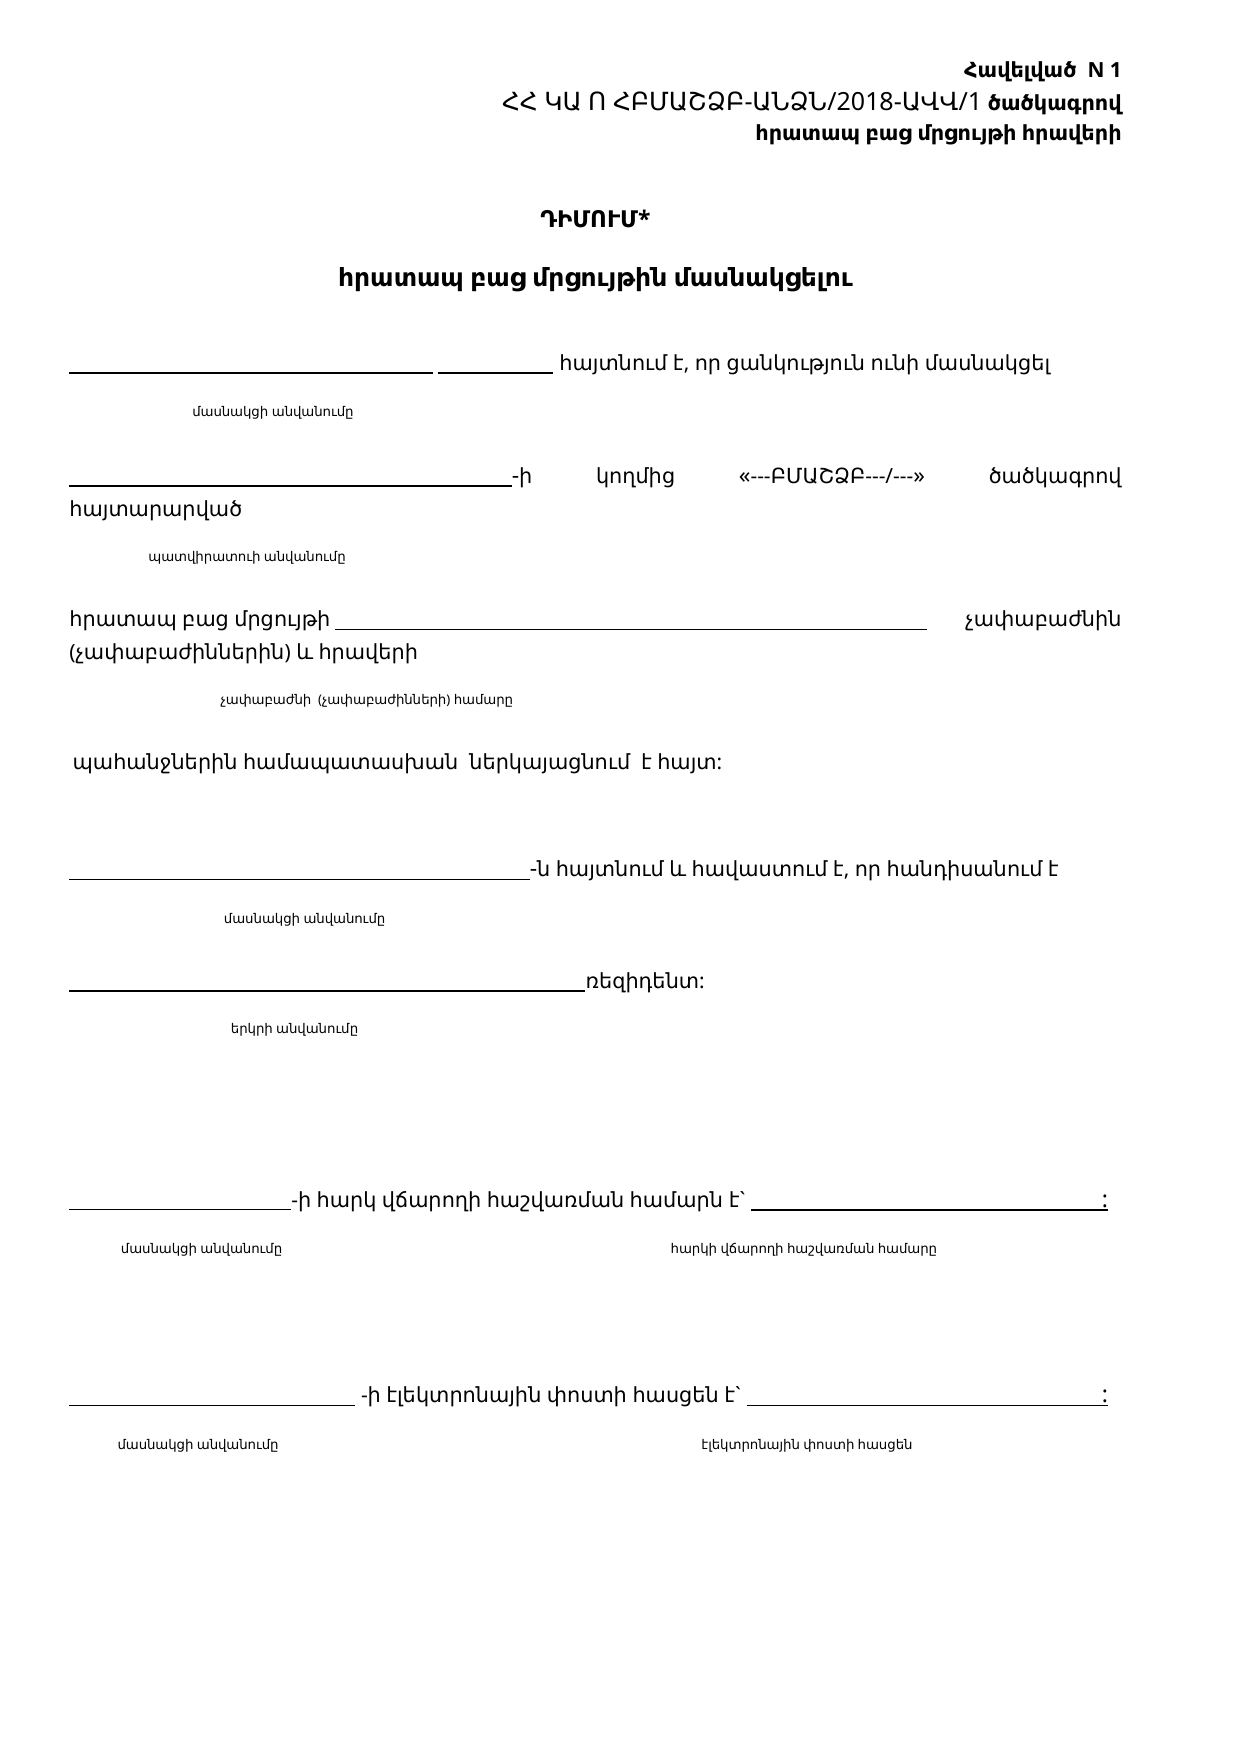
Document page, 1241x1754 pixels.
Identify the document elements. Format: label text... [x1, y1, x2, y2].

text Հավելված N 1 [69, 56, 1121, 84]
text ԴԻՄՈՒՄ* [69, 203, 1121, 234]
text -ի էլեկտրոնային փոստի հասցեն է` : [69, 1378, 1121, 1410]
text մասնակցի անվանումը [69, 402, 1121, 433]
text չափաբաժնի (չափաբաժինների) համարը [69, 690, 1121, 722]
subtitle հրատապ բաց մրցույթին մասնակցելու [69, 260, 1121, 294]
text հրատապ բաց մրցույթի հրավերի [69, 118, 1121, 146]
text պահանջներին համապատասխան ներկայացնում է հայտ: [69, 747, 1121, 776]
text մասնակցի անվանումը [69, 909, 1121, 940]
text մասնակցի անվանումը հարկի վճարողի հաշվառման համարը [69, 1239, 1121, 1271]
text պատվիրատուի անվանումը [69, 547, 1121, 579]
text մասնակցի անվանումը էլեկտրոնային փոստի հասցեն [69, 1435, 1121, 1466]
text -ն հայտնում և հավաստում է, որ հանդիսանում է [69, 852, 1121, 884]
text հրատապ բաց մրցույթի չափաբաժնին (չափաբաժիններին) և հրավերի [69, 604, 1121, 665]
text ռեզիդենտ: [69, 966, 1121, 994]
text ՀՀ ԿԱ Ո ՀԲՄԱՇՁԲ-ԱՆՁՆ/2018-ԱՎՎ/1 ծածկագրով [69, 84, 1121, 118]
text երկրի անվանումը [69, 1019, 1121, 1051]
text -ի կողմից «---ԲՄԱՇՁԲ---/---» ծածկագրով հայտարարված [69, 459, 1121, 522]
text հայտնում է, որ ցանկություն ունի մասնակցել [69, 348, 1121, 376]
text -ի հարկ վճարողի հաշվառման համարն է` : [69, 1183, 1121, 1214]
